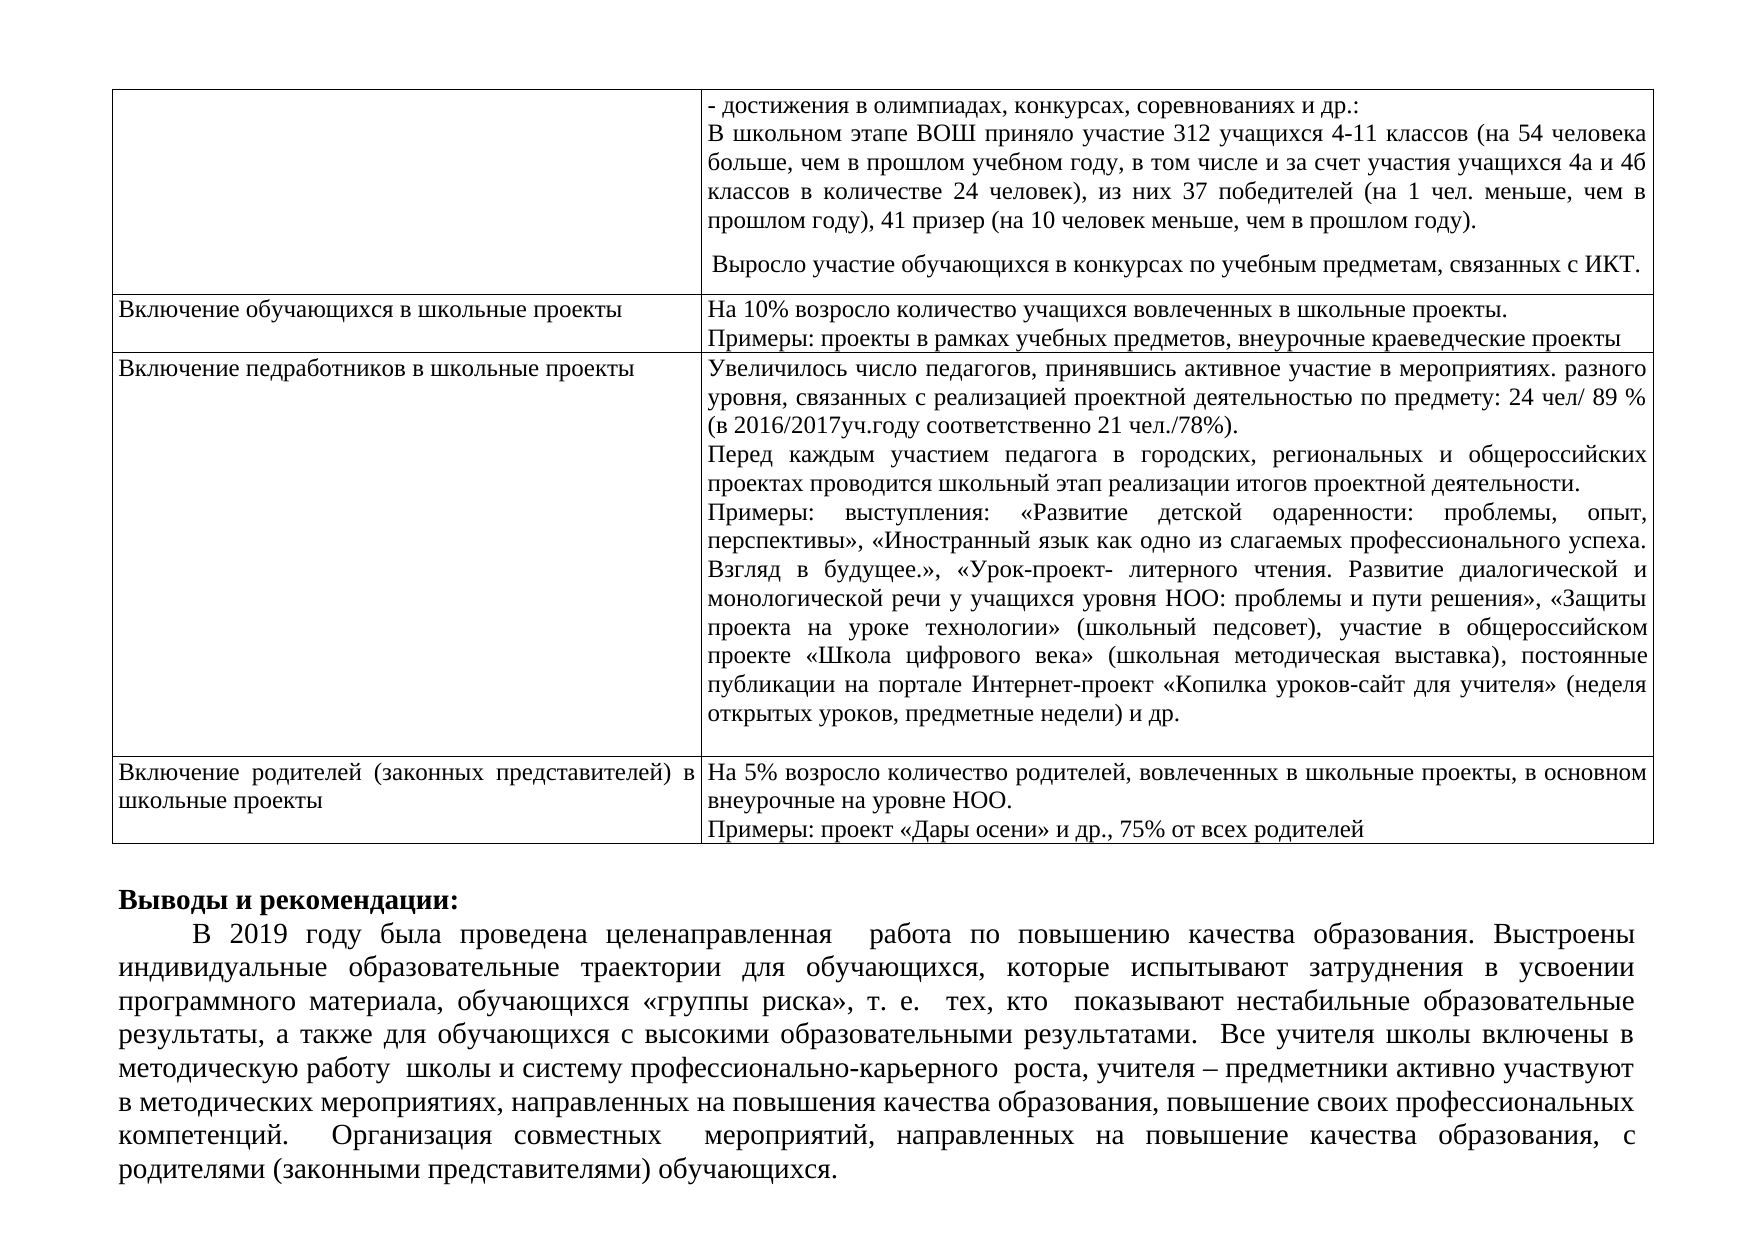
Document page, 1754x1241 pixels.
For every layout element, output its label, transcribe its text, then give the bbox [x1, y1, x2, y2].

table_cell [113, 90, 701, 293]
table_cell Включение родителей (законных представителей) в школьные проекты [113, 757, 701, 843]
table_cell На 10% возросло количество учащихся вовлеченных в школьные проекты. Примеры: проекты в рамках учебных предметов, внеурочные краеведческие проекты [702, 295, 1653, 352]
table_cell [702, 90, 1653, 293]
table_cell Включение обучающихся в школьные проекты [113, 295, 701, 352]
table_cell Увеличилось число педагогов, принявшись активное участие в мероприятиях. разного уровня, связанных с реализацией проектной деятельностью по предмету: 24 чел/ 89 % (в 2016/2017уч.году соответственно 21 чел./78%). Перед каждым участием педагога в городских, региональных и общероссийских проектах проводится школьный этап реализации итогов проектной деятельности. Примеры: выступления: «Развитие детской одаренности: проблемы, опыт, перспективы», «Иностранный язык как одно из слагаемых профессионального успеха. Взгляд в будущее.», «Урок-проект- литерного чтения. Развитие диалогической и монологической речи у учащихся уровня НОО: проблемы и пути решения», «Защиты проекта на уроке технологии» (школьный педсовет), участие в общероссийском проекте «Школа цифрового века» (школьная методическая выставка), постоянные публикации на портале Интернет-проект «Копилка уроков-сайт для учителя» (неделя открытых уроков, предметные недели) и др. [702, 353, 1653, 756]
text Выводы и рекомендации: [118, 882, 1636, 916]
table_cell На 5% возросло количество родителей, вовлеченных в школьные проекты, в основном внеурочные на уровне НОО. Примеры: проект «Дары осени» и др., 75% от всех родителей [702, 757, 1653, 843]
text В 2019 году была проведена целенаправленная работа по повышению качества образования. Выстроены индивидуальные образовательные траектории для обучающихся, которые испытывают затруднения в усвоении программного материала, обучающихся «группы риска», т. е. тех, кто показывают нестабильные образовательные результаты, а также для обучающихся с высокими образовательными результатами. Все учителя школы включены в методическую работу школы и систему профессионально-карьерного роста, учителя – предметники активно участвуют в методических мероприятиях, направленных на повышения качества образования, повышение своих профессиональных компетенций. Организация совместных мероприятий, направленных на повышение качества образования, с родителями (законными представителями) обучающихся. [118, 916, 1636, 1184]
table_cell Включение педработников в школьные проекты [113, 353, 701, 756]
